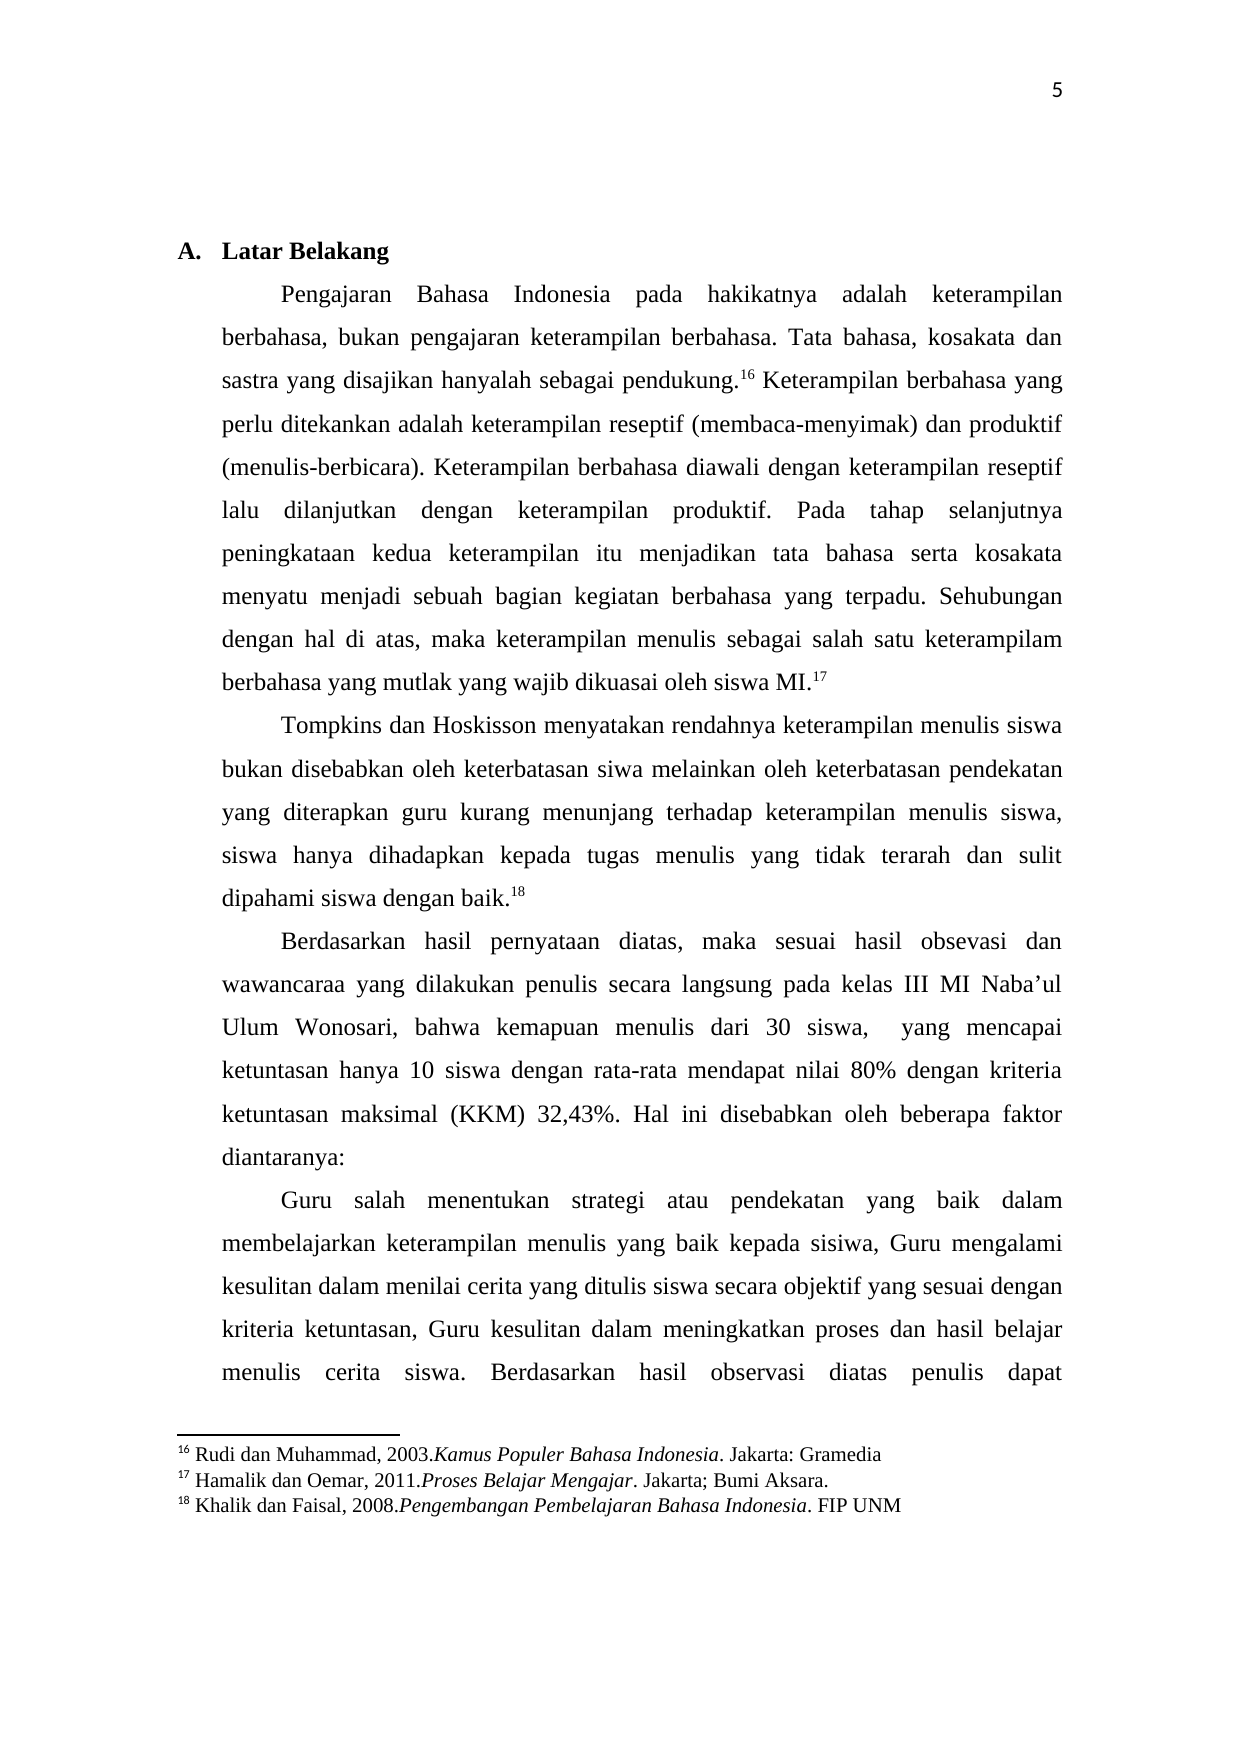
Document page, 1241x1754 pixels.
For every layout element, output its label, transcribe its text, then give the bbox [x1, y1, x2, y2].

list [222, 1185, 1063, 1386]
list Latar Belakang [177, 236, 1063, 265]
list Berdasarkan hasil pernyataan diatas, maka sesuai hasil obsevasi dan wawancaraa yang dilakukan penulis secara langsung pada kelas III MI Naba’ul Ulum Wonosari, bahwa kemapuan menulis dari 30 siswa, yang mencapai ketuntasan hanya 10 siswa dengan rata-rata mendapat nilai 80% dengan kriteria ketuntasan maksimal (KKM) 32,43%. Hal ini disebabkan oleh beberapa faktor diantaranya: [222, 926, 1063, 1171]
list Tompkins dan Hoskisson menyatakan rendahnya keterampilan menulis siswa bukan disebabkan oleh keterbatasan siwa melainkan oleh keterbatasan pendekatan yang diterapkan guru kurang menunjang terhadap keterampilan menulis siswa, siswa hanya dihadapkan kepada tugas menulis yang tidak terarah dan sulit dipahami siswa dengan baik. [222, 711, 1063, 912]
list Pengajaran Bahasa Indonesia pada hakikatnya adalah keterampilan berbahasa, bukan pengajaran keterampilan berbahasa. Tata bahasa, kosakata dan sastra yang disajikan hanyalah sebagai pendukung. Keterampilan berbahasa yang perlu ditekankan adalah keterampilan reseptif (membaca-menyimak) dan produktif (menulis-berbicara). Keterampilan berbahasa diawali dengan keterampilan reseptif lalu dilanjutkan dengan keterampilan produktif. Pada tahap selanjutnya peningkataan kedua keterampilan itu menjadikan tata bahasa serta kosakata menyatu menjadi sebuah bagian kegiatan berbahasa yang terpadu. Sehubungan dengan hal di atas, maka keterampilan menulis sebagai salah satu keterampilam berbahasa yang mutlak yang wajib dikuasai oleh siswa MI. [222, 279, 1063, 696]
